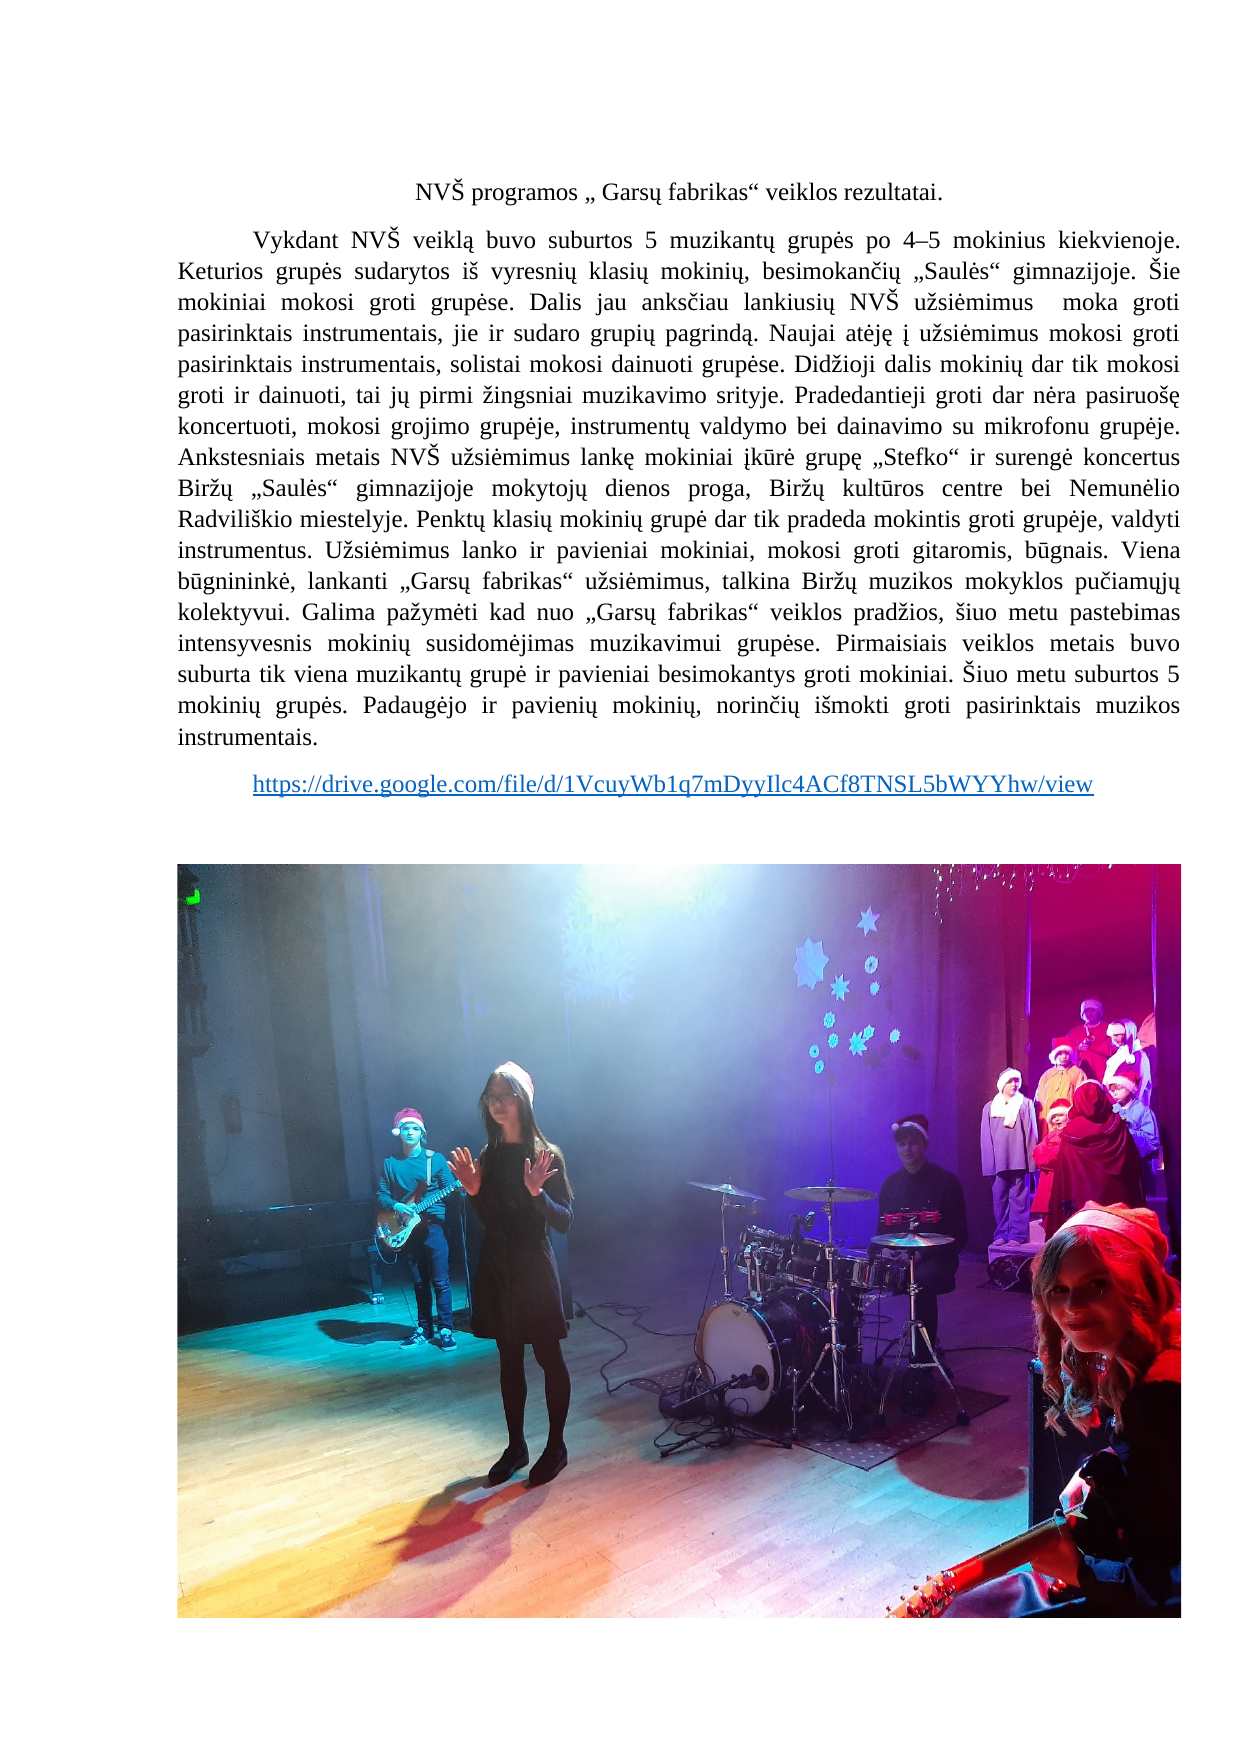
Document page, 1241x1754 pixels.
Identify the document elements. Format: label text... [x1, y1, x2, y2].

text https://drive.google.com/file/d/1VcuyWb1q7mDyyIlc4ACf8TNSL5bWYYhw/view [177, 769, 1181, 798]
text Vykdant NVŠ veiklą buvo suburtos 5 muzikantų grupės po 4–5 mokinius kiekvienoje. Keturios grupės sudarytos iš vyresnių klasių mokinių, besimokančių „Saulės“ gimnazijoje. Šie mokiniai mokosi groti grupėse. Dalis jau anksčiau lankiusių NVŠ užsiėmimus moka groti pasirinktais instrumentais, jie ir sudaro grupių pagrindą. Naujai atėję į užsiėmimus mokosi groti pasirinktais instrumentais, solistai mokosi dainuoti grupėse. Didžioji dalis mokinių dar tik mokosi groti ir dainuoti, tai jų pirmi žingsniai muzikavimo srityje. Pradedantieji groti dar nėra pasiruošę koncertuoti, mokosi grojimo grupėje, instrumentų valdymo bei dainavimo su mikrofonu grupėje. Ankstesniais metais NVŠ užsiėmimus lankę mokiniai įkūrė grupę „Stefko“ ir surengė koncertus Biržų „Saulės“ gimnazijoje mokytojų dienos proga, Biržų kultūros centre bei Nemunėlio Radviliškio miestelyje. Penktų klasių mokinių grupė dar tik pradeda mokintis groti grupėje, valdyti instrumentus. Užsiėmimus lanko ir pavieniai mokiniai, mokosi groti gitaromis, būgnais. Viena būgnininkė, lankanti „Garsų fabrikas“ užsiėmimus, talkina Biržų muzikos mokyklos pučiamųjų kolektyvui. Galima pažymėti kad nuo „Garsų fabrikas“ veiklos pradžios, šiuo metu pastebimas intensyvesnis mokinių susidomėjimas muzikavimui grupėse. Pirmaisiais veiklos metais buvo suburta tik viena muzikantų grupė ir pavieniai besimokantys groti mokiniai. Šiuo metu suburtos 5 mokinių grupės. Padaugėjo ir pavienių mokinių, norinčių išmokti groti pasirinktais muzikos instrumentais. [177, 225, 1181, 750]
text NVŠ programos „ Garsų fabrikas“ veiklos rezultatai. [177, 177, 1181, 206]
picture [177, 864, 1182, 1618]
